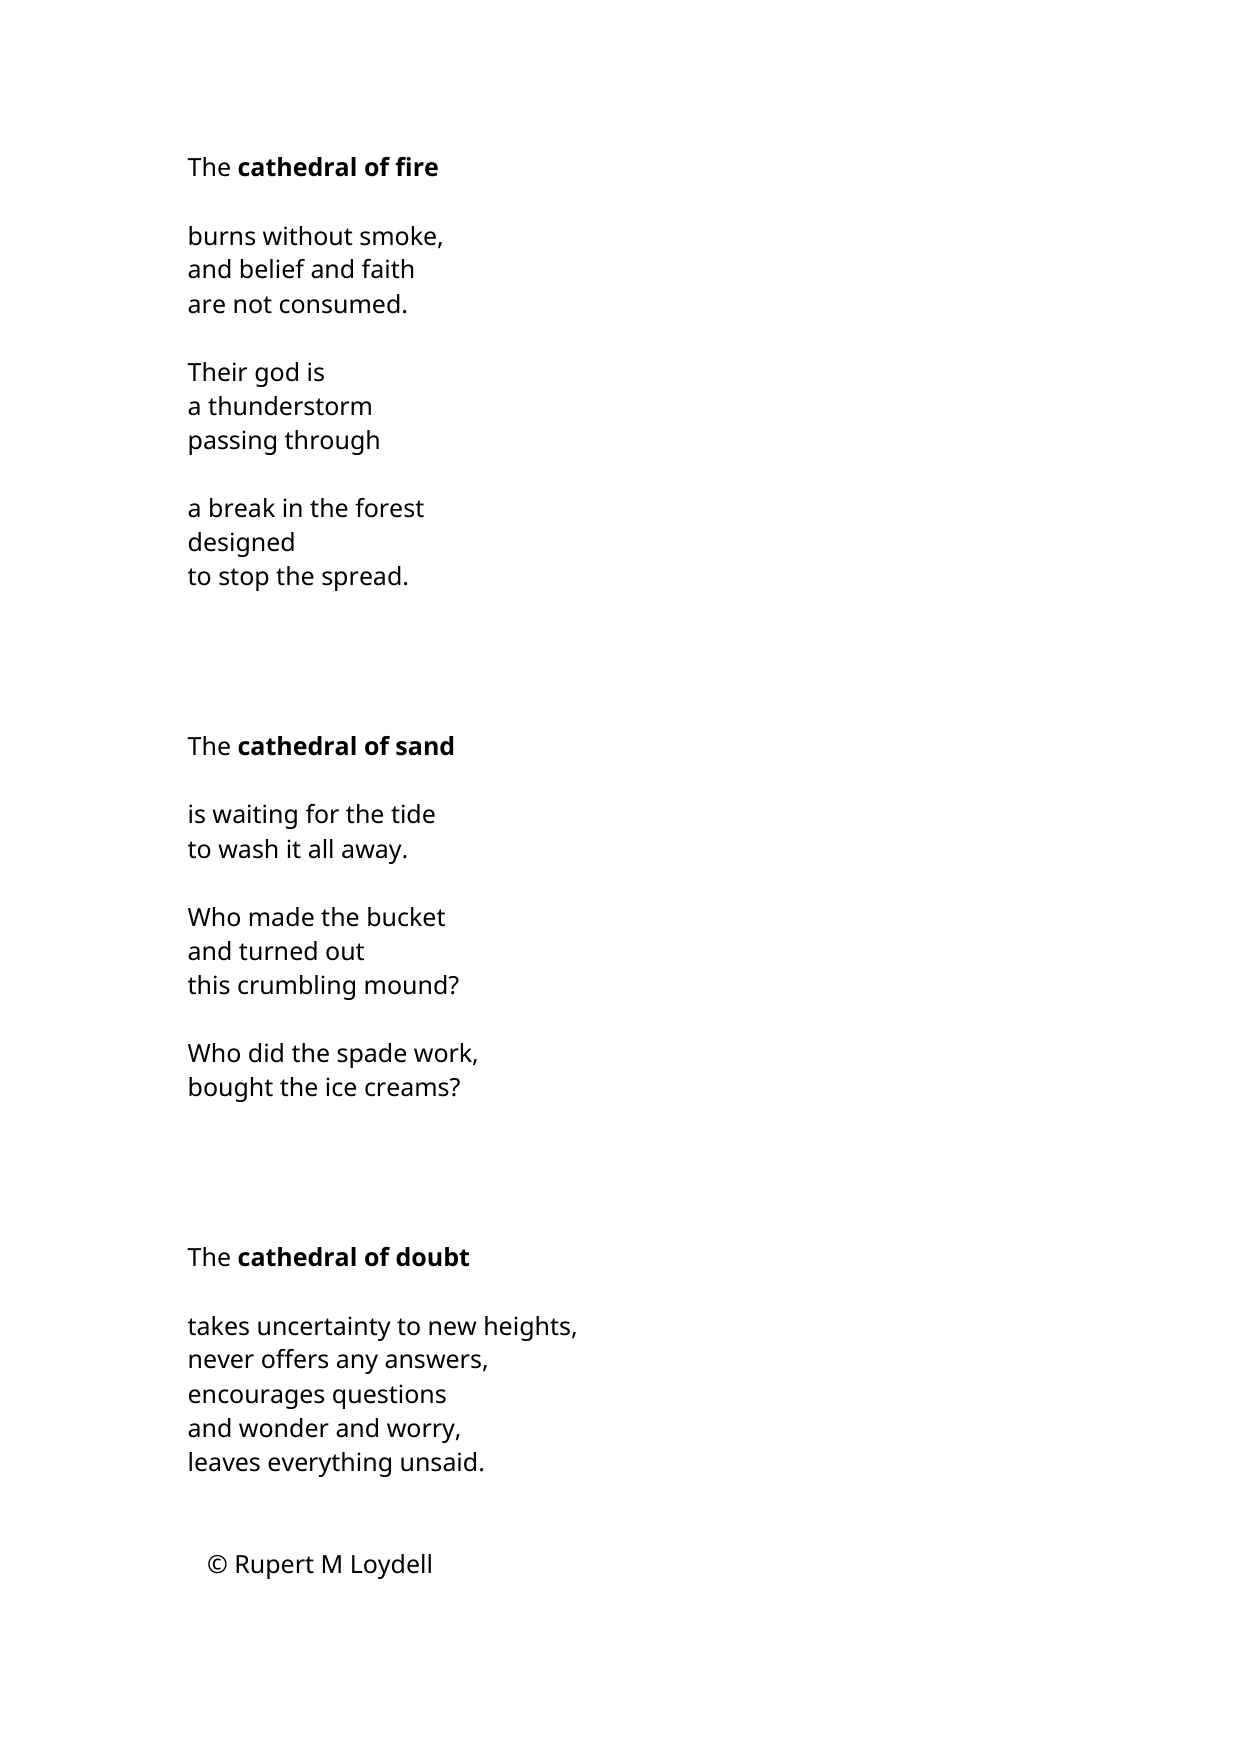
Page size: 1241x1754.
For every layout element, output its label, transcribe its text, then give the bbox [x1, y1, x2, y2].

text Their god is [187, 354, 1053, 388]
text © Rupert M Loydell [187, 1547, 1053, 1581]
text The cathedral of fire [187, 150, 1053, 184]
text and wonder and worry, [187, 1410, 1053, 1444]
text Who did the spade work, [187, 1036, 1053, 1070]
text bought the ice creams? [187, 1070, 1053, 1104]
text is waiting for the tide [187, 797, 1053, 831]
text encourages questions [187, 1376, 1053, 1410]
text The cathedral of doubt [187, 1240, 1053, 1274]
text to stop the spread. [187, 559, 1053, 593]
text designed [187, 525, 1053, 559]
text takes uncertainty to new heights, [187, 1308, 1053, 1342]
text to wash it all away. [187, 831, 1053, 865]
text leaves everything unsaid. [187, 1444, 1053, 1478]
text burns without smoke, [187, 218, 1053, 252]
text passing through [187, 422, 1053, 457]
text and belief and faith [187, 252, 1053, 286]
text The cathedral of sand [187, 729, 1053, 763]
text a thunderstorm [187, 388, 1053, 422]
text never offers any answers, [187, 1342, 1053, 1376]
text Who made the bucket [187, 899, 1053, 933]
text this crumbling mound? [187, 967, 1053, 1002]
text are not consumed. [187, 286, 1053, 320]
text a break in the forest [187, 491, 1053, 525]
text and turned out [187, 933, 1053, 967]
